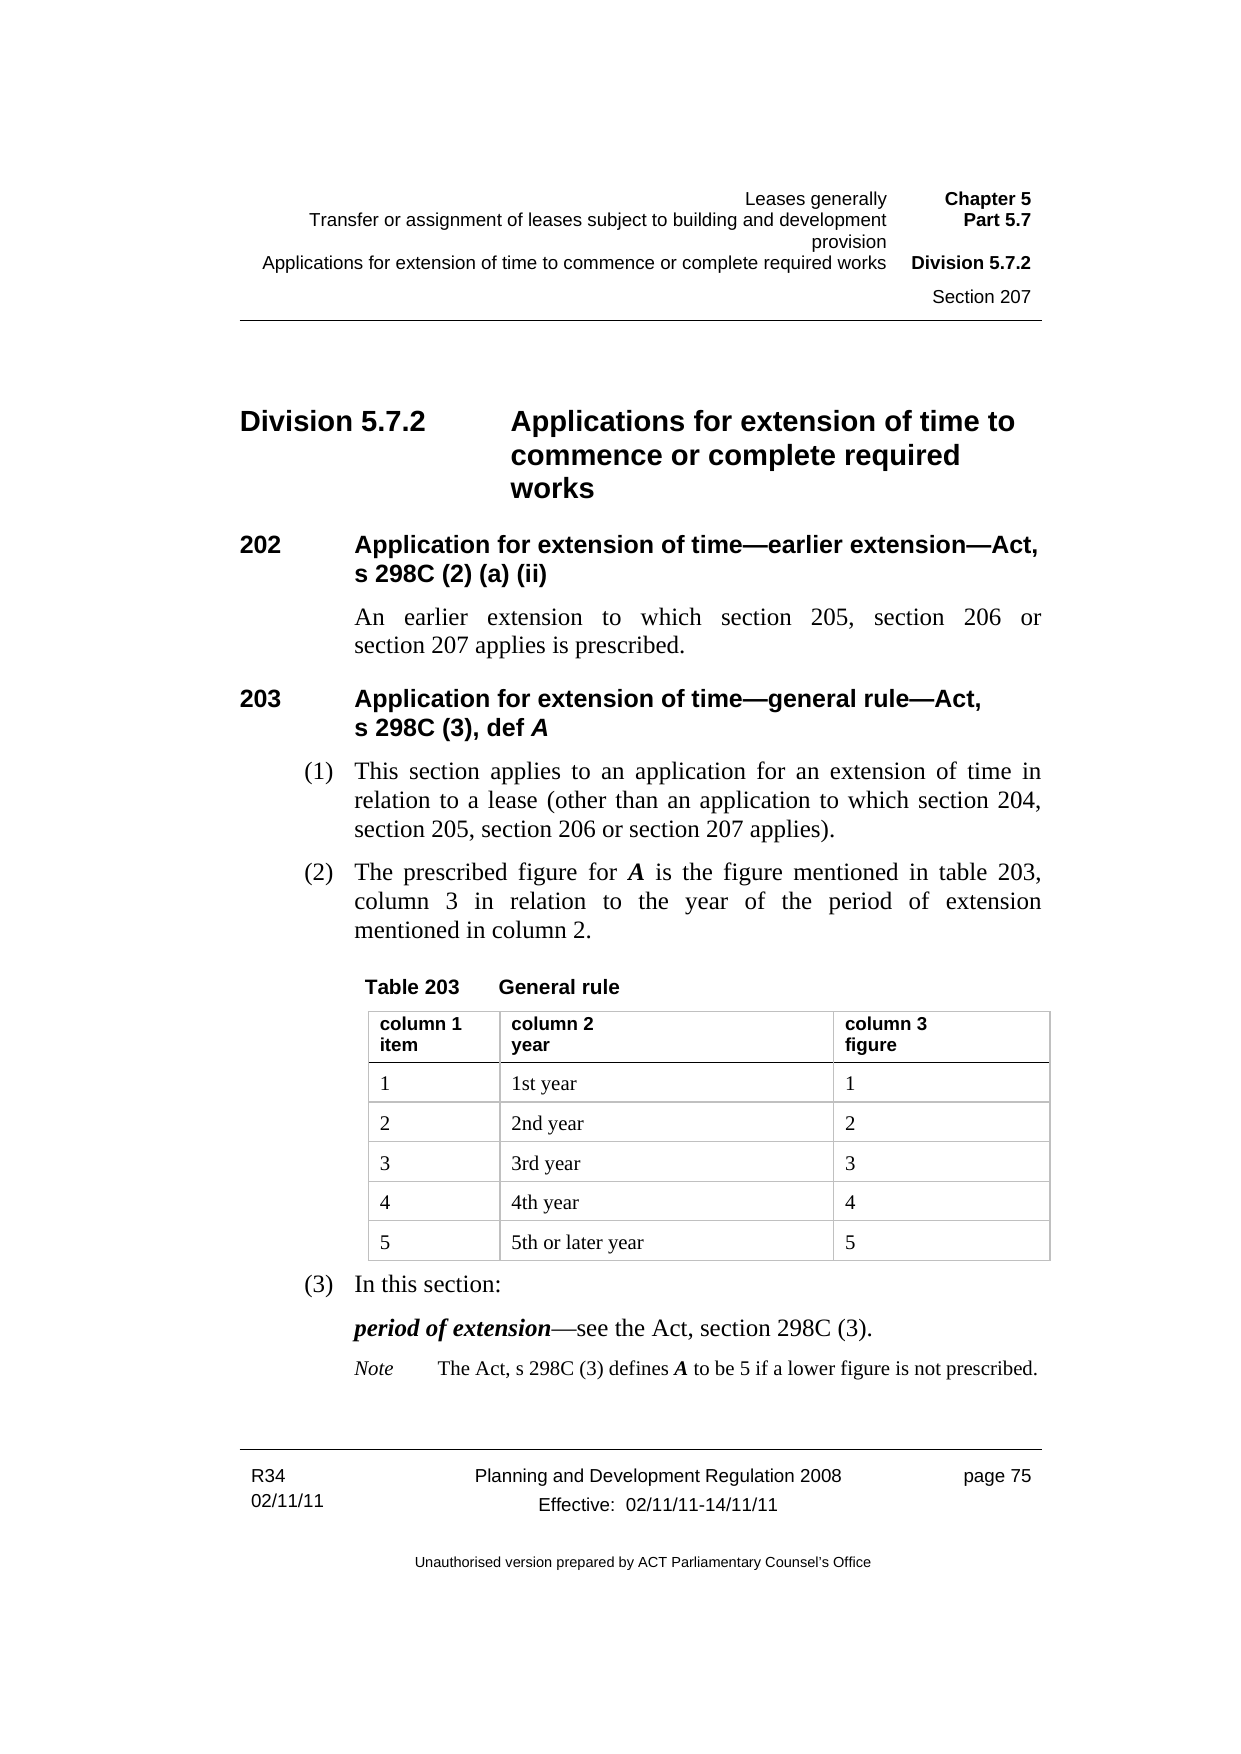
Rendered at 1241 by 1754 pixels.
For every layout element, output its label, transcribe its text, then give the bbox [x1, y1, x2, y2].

text 203 Application for extension of time—general rule—Act, s 298C (3), def A [239, 684, 1042, 742]
text (3) In this section: [239, 1269, 1042, 1298]
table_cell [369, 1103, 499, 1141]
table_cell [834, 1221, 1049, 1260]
text Table 203 General rule [364, 975, 1042, 999]
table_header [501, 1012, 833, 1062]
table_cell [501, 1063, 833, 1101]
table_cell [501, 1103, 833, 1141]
text (2) The prescribed figure for A is the figure mentioned in table 203, column 3 in relation to the year of the period of extension mentioned in column 2. [239, 857, 1042, 943]
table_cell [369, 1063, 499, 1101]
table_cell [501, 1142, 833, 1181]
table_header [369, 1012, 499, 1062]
text (1) This section applies to an application for an extension of time in relation to a lease (other than an application to which section 204, section 205, section 206 or section 207 applies). [239, 756, 1042, 843]
text An earlier extension to which section 205, section 206 or section 207 applies is prescribed. [354, 602, 1042, 659]
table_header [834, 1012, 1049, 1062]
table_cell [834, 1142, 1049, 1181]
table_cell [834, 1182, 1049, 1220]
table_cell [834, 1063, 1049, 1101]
text Note The Act, s 298C (3) defines A to be 5 if a lower figure is not prescribed. [354, 1356, 1042, 1380]
list period of extension—see the Act, section 298C (3). [354, 1313, 1042, 1342]
text Division 5.7.2 Applications for extension of time to commence or complete required works [239, 404, 1042, 505]
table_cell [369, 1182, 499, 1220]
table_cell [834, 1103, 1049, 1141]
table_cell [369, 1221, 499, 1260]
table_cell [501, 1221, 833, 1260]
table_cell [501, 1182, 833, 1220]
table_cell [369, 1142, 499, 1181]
text 202 Application for extension of time—earlier extension—Act, s 298C (2) (a) (ii) [239, 530, 1042, 587]
